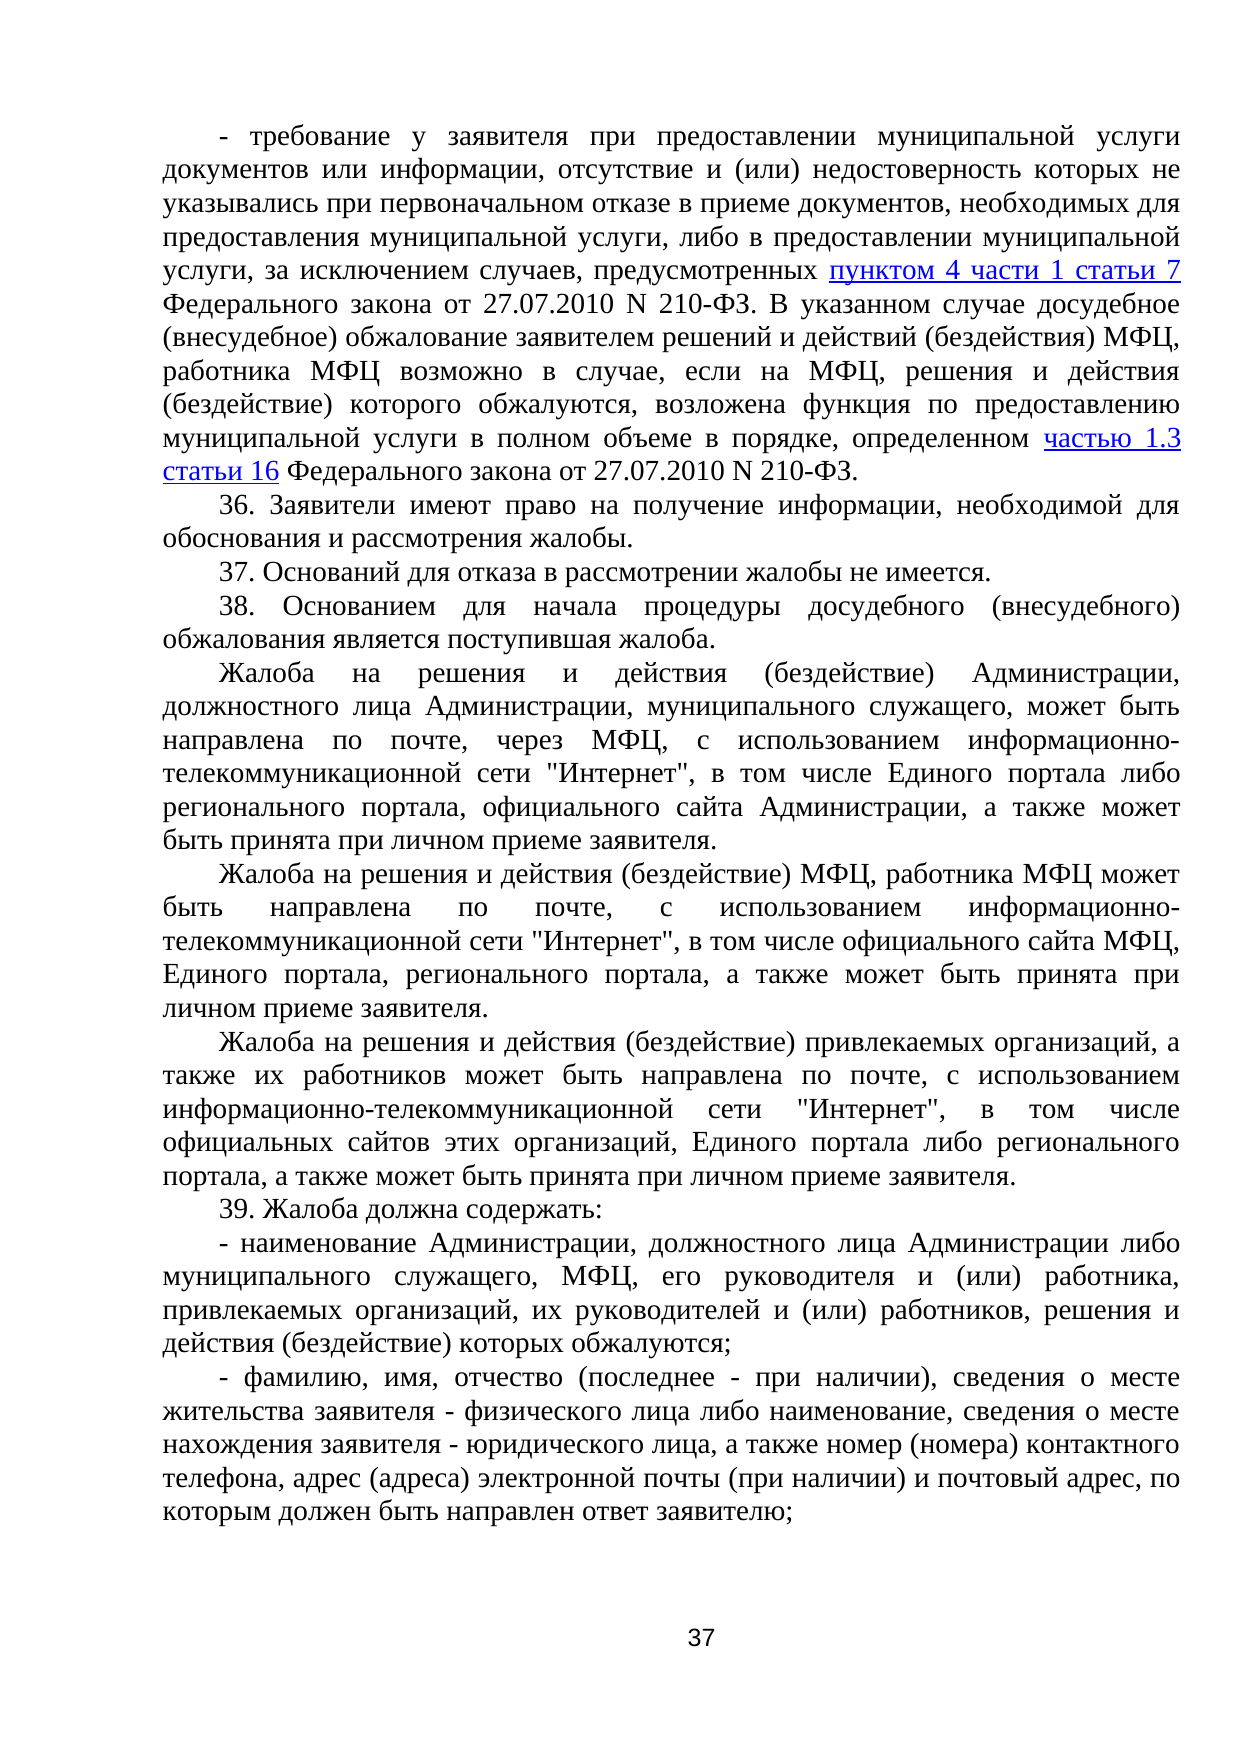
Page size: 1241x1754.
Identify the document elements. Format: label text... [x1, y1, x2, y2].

text Жалоба на решения и действия (бездействие) Администрации, должностного лица Администрации, муниципального служащего, может быть направлена по почте, через МФЦ, с использованием информационно-телекоммуникационной сети "Интернет", в том числе Единого портала либо регионального портала, официального сайта Администрации, а также может быть принята при личном приеме заявителя. [162, 655, 1181, 856]
text Жалоба на решения и действия (бездействие) МФЦ, работника МФЦ может быть направлена по почте, с использованием информационно-телекоммуникационной сети "Интернет", в том числе официального сайта МФЦ, Единого портала, регионального портала, а также может быть принята при личном приеме заявителя. [162, 856, 1181, 1024]
text 38. Основанием для начала процедуры досудебного (внесудебного) обжалования является поступившая жалоба. [162, 588, 1181, 655]
text Жалоба на решения и действия (бездействие) привлекаемых организаций, а также их работников может быть направлена по почте, с использованием информационно-телекоммуникационной сети "Интернет", в том числе официальных сайтов этих организаций, Единого портала либо регионального портала, а также может быть принята при личном приеме заявителя. [162, 1024, 1181, 1191]
text 37. Оснований для отказа в рассмотрении жалобы не имеется. [162, 554, 1181, 588]
text 39. Жалоба должна содержать: [162, 1191, 1181, 1225]
text - фамилию, имя, отчество (последнее - при наличии), сведения о месте жительства заявителя - физического лица либо наименование, сведения о месте нахождения заявителя - юридического лица, а также номер (номера) контактного телефона, адрес (адреса) электронной почты (при наличии) и почтовый адрес, по которым должен быть направлен ответ заявителю; [162, 1359, 1181, 1527]
text - требование у заявителя при предоставлении муниципальной услуги документов или информации, отсутствие и (или) недостоверность которых не указывались при первоначальном отказе в приеме документов, необходимых для предоставления муниципальной услуги, либо в предоставлении муниципальной услуги, за исключением случаев, предусмотренных пунктом 4 части 1 статьи 7 Федерального закона от 27.07.2010 N 210-ФЗ. В указанном случае досудебное (внесудебное) обжалование заявителем решений и действий (бездействия) МФЦ, работника МФЦ возможно в случае, если на МФЦ, решения и действия (бездействие) которого обжалуются, возложена функция по предоставлению муниципальной услуги в полном объеме в порядке, определенном частью 1.3 статьи 16 Федерального закона от 27.07.2010 N 210-ФЗ. [162, 118, 1181, 487]
text - наименование Администрации, должностного лица Администрации либо муниципального служащего, МФЦ, его руководителя и (или) работника, привлекаемых организаций, их руководителей и (или) работников, решения и действия (бездействие) которых обжалуются; [162, 1225, 1181, 1359]
text 36. Заявители имеют право на получение информации, необходимой для обоснования и рассмотрения жалобы. [162, 487, 1181, 554]
